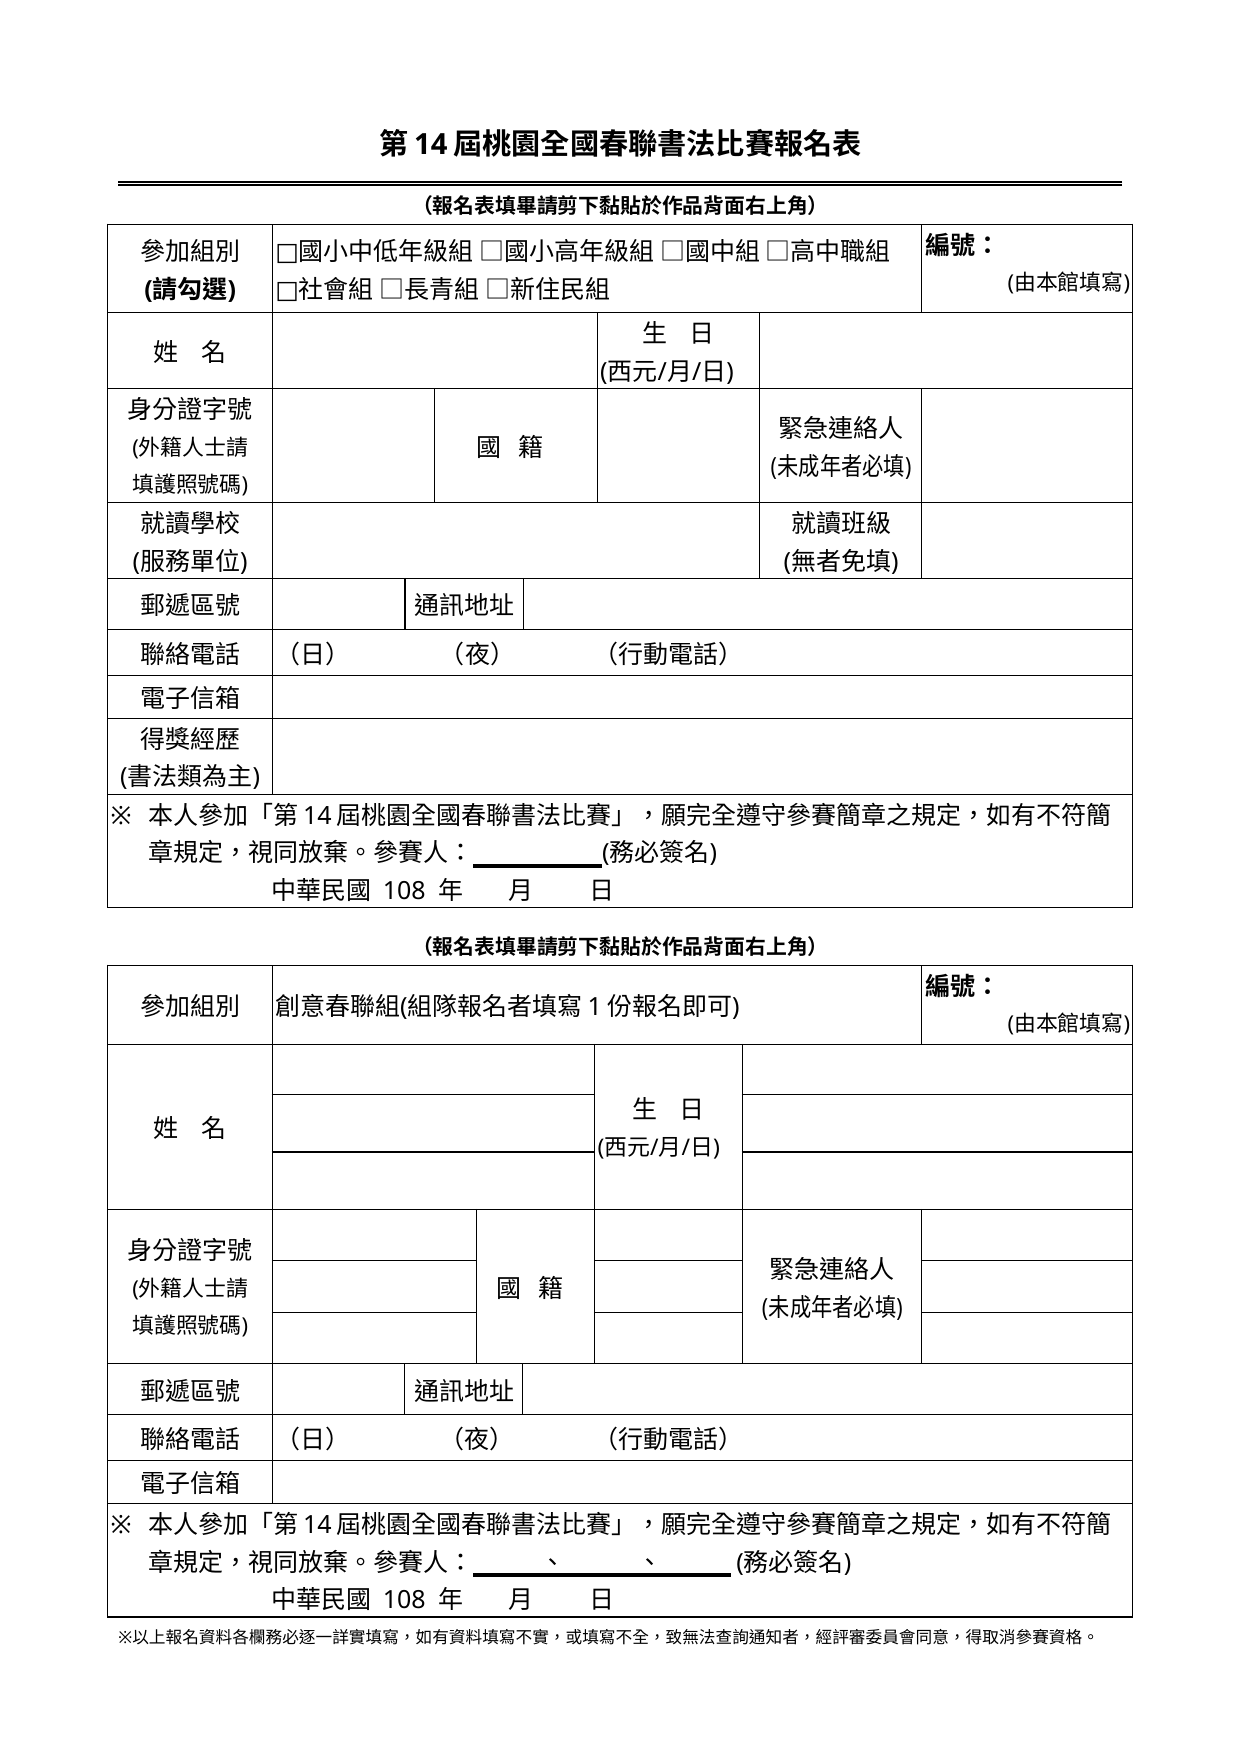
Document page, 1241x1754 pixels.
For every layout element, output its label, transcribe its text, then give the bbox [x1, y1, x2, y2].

table_cell 郵遞區號 [108, 579, 272, 629]
table_cell 姓 名 [108, 1045, 272, 1209]
table_cell 姓 名 [108, 313, 272, 388]
table_cell 本人參加「第14屆桃園全國春聯書法比賽」，願完全遵守參賽簡章之規定，如有不符簡 章規定，視同放棄。參賽人： 、 、 (務必簽名) 中華民國 108 年 月 日 [108, 1504, 1132, 1616]
text （報名表填畢請剪下黏貼於作品背面右上角） [118, 927, 1122, 964]
table_cell 緊急連絡人 (未成年者必填) [760, 389, 921, 502]
table_cell [922, 503, 1132, 578]
table_cell [273, 719, 1132, 794]
table_cell [743, 1153, 1132, 1209]
table_cell 身分證字號 (外籍人士請 填護照號碼) [108, 1210, 272, 1363]
table_cell [273, 389, 434, 502]
table_cell 國 籍 [435, 389, 597, 502]
table_cell [273, 313, 597, 388]
table_cell [598, 389, 759, 502]
table_cell [595, 1261, 742, 1312]
table_header 創意春聯組(組隊報名者填寫1份報名即可) [273, 966, 921, 1044]
table_cell [595, 1210, 742, 1260]
table_cell [273, 1461, 1132, 1503]
table_cell （日） （夜） （行動電話） [273, 1415, 1132, 1460]
table_cell [273, 1045, 594, 1093]
table_cell [273, 1210, 476, 1260]
table_cell [760, 313, 1132, 388]
table_header □國小中低年級組 □國小高年級組 □國中組 □高中職組 □社會組 □長青組 □新住民組 [273, 225, 921, 312]
table_cell [273, 1095, 594, 1151]
table_cell [273, 579, 404, 629]
table_cell [523, 1364, 1132, 1414]
table_cell [273, 503, 759, 578]
table_cell [922, 1210, 1132, 1260]
table_cell 生 日 (西元/月/日) [598, 313, 759, 388]
table_cell 就讀班級 (無者免填) [760, 503, 921, 578]
table_cell [922, 389, 1132, 502]
table_cell 就讀學校 (服務單位) [108, 503, 272, 578]
table_cell [273, 1261, 476, 1312]
table_cell 得獎經歷 (書法類為主) [108, 719, 272, 794]
table_cell [595, 1313, 742, 1363]
table_cell 本人參加「第14屆桃園全國春聯書法比賽」，願完全遵守參賽簡章之規定，如有不符簡 章規定，視同放棄。參賽人： (務必簽名) 中華民國 108 年 月 日 [108, 795, 1132, 907]
table_cell [922, 1313, 1132, 1363]
table_cell 聯絡電話 [108, 630, 272, 674]
table_cell [273, 1153, 594, 1209]
text 第14屆桃園全國春聯書法比賽報名表 [118, 104, 1122, 181]
table_cell 電子信箱 [108, 1461, 272, 1503]
table_header 參加組別 (請勾選) [108, 225, 272, 312]
table_cell 通訊地址 [405, 1364, 522, 1414]
table_cell 通訊地址 [406, 579, 523, 629]
table_cell [743, 1095, 1132, 1151]
table_header 編號： (由本館填寫) [922, 225, 1132, 312]
text （報名表填畢請剪下黏貼於作品背面右上角） [118, 186, 1122, 223]
table_cell 郵遞區號 [108, 1364, 272, 1414]
table_cell 緊急連絡人 (未成年者必填) [743, 1210, 921, 1363]
table_cell [273, 676, 1132, 718]
table_cell [922, 1261, 1132, 1312]
table_cell [524, 579, 1132, 629]
table_cell 國 籍 [477, 1210, 594, 1363]
table_cell [273, 1364, 404, 1414]
table_cell 聯絡電話 [108, 1415, 272, 1460]
table_cell （日） （夜） （行動電話） [273, 630, 1132, 674]
table_cell [273, 1313, 476, 1363]
table_cell 身分證字號 (外籍人士請 填護照號碼) [108, 389, 272, 502]
table_header 參加組別 [108, 966, 272, 1044]
table_header 編號： (由本館填寫) [922, 966, 1132, 1044]
text ※以上報名資料各欄務必逐一詳實填寫，如有資料填寫不實，或填寫不全，致無法查詢通知者，經評審委員會同意，得取消參賽資格。 [118, 1618, 1122, 1655]
table_cell 電子信箱 [108, 676, 272, 718]
table_cell 生 日 (西元/月/日) [595, 1045, 742, 1209]
table_cell [743, 1045, 1132, 1093]
